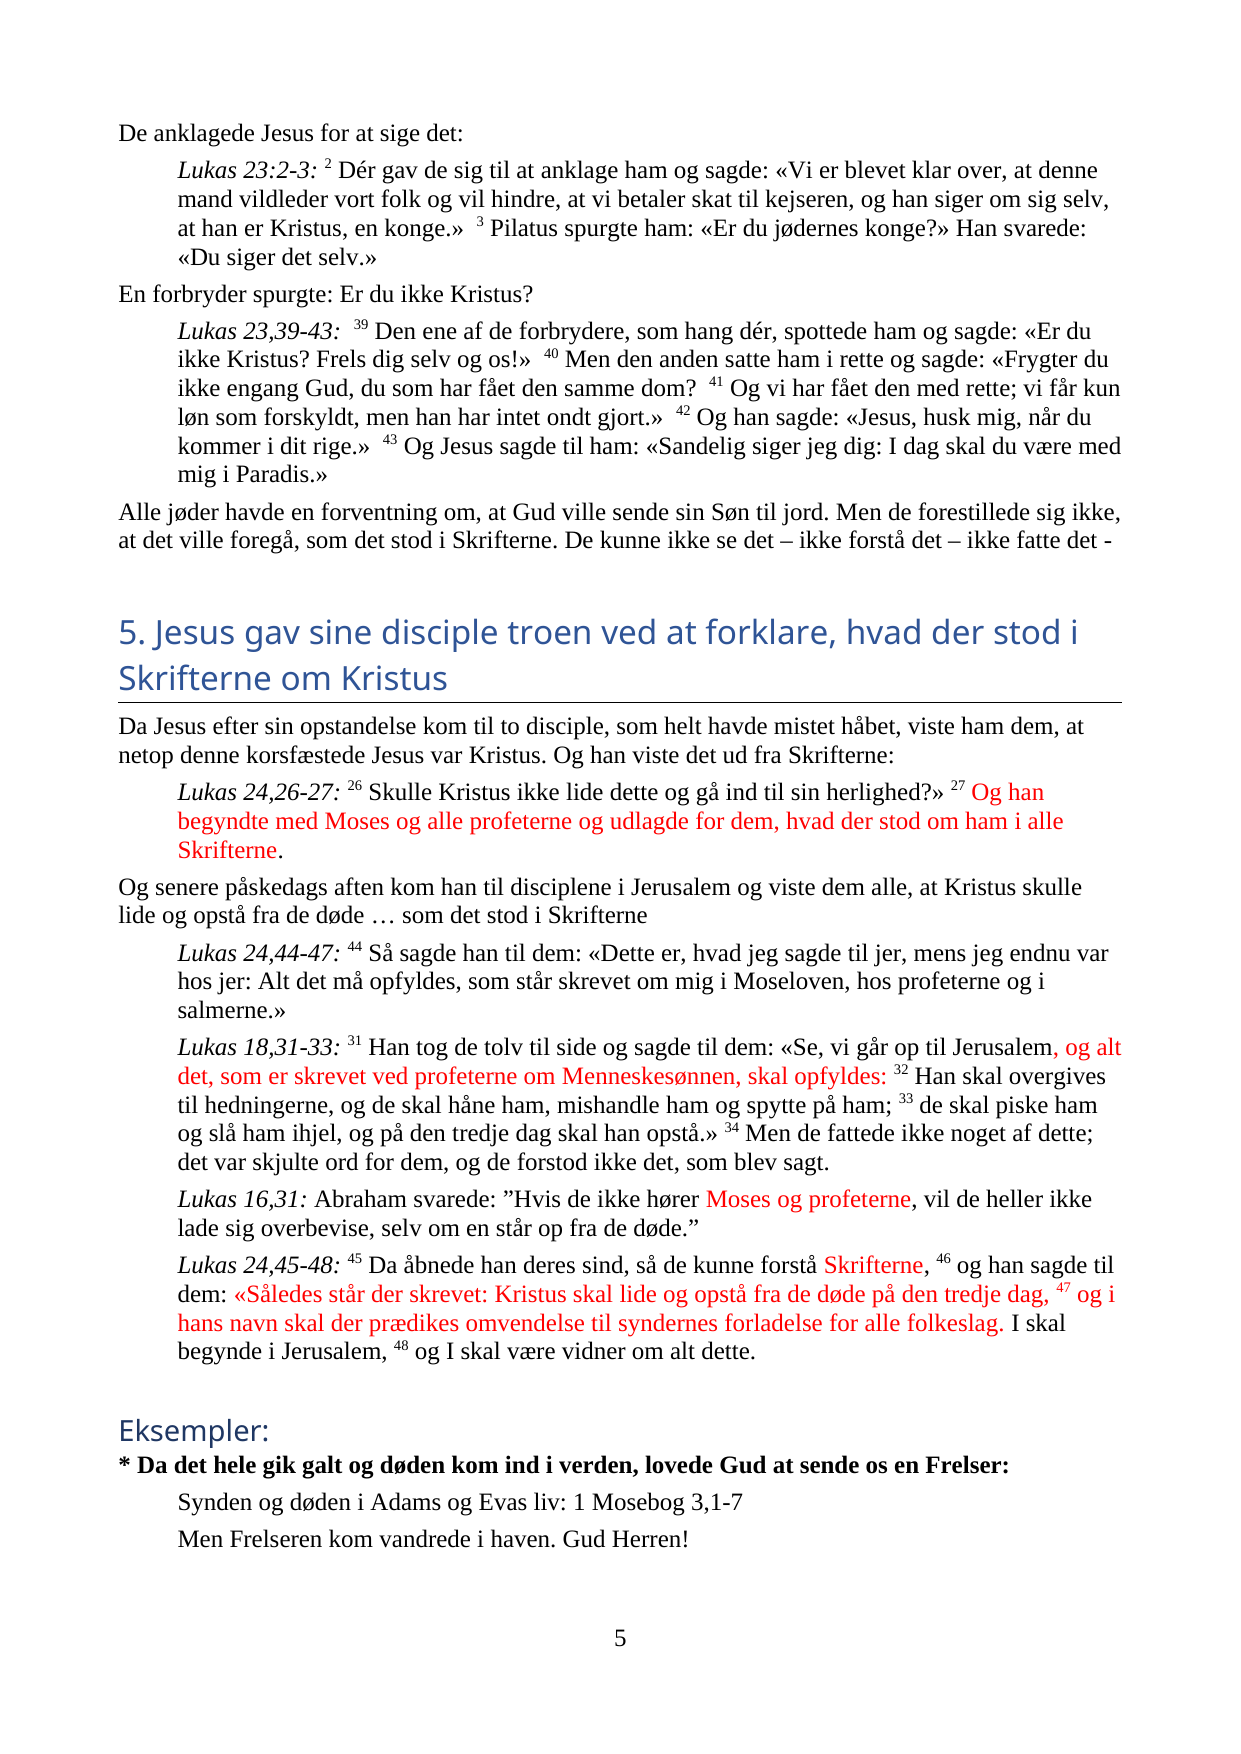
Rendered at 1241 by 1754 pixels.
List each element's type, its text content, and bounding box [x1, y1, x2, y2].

subtitle Eksempler: [118, 1411, 1122, 1450]
subtitle 5. Jesus gav sine disciple troen ved at forklare, hvad der stod i Skrifterne om Kristus [118, 609, 1122, 702]
text Alle jøder havde en forventning om, at Gud ville sende sin Søn til jord. Men de forestillede sig ikke, at det ville foregå, som det stod i Skrifterne. De kunne ikke se det – ikke forstå det – ikke fatte det - [118, 497, 1122, 554]
text Lukas 23:2-3: 2 Dér gav de sig til at anklage ham og sagde: «Vi er blevet klar over, at denne mand vildleder vort folk og vil hindre, at vi betaler skat til kejseren, og han siger om sig selv, at han er Kristus, en konge.» 3 Pilatus spurgte ham: «Er du jødernes konge?» Han svarede: «Du siger det selv.» [177, 155, 1122, 270]
text * Da det hele gik galt og døden kom ind i verden, lovede Gud at sende os en Frelser: [118, 1450, 1122, 1479]
text Lukas 24,26-27: 26 Skulle Kristus ikke lide dette og gå ind til sin herlighed?» 27 Og han begyndte med Moses og alle profeterne og udlagde for dem, hvad der stod om ham i alle Skrifterne. [177, 777, 1122, 863]
text De anklagede Jesus for at sige det: [118, 118, 1122, 147]
text Synden og døden i Adams og Evas liv: 1 Mosebog 3,1-7 [118, 1487, 1122, 1516]
text Men Frelseren kom vandrede i haven. Gud Herren! [118, 1524, 1122, 1553]
text Lukas 24,45-48: 45 Da åbnede han deres sind, så de kunne forstå Skrifterne, 46 og han sagde til dem: «Således står der skrevet: Kristus skal lide og opstå fra de døde på den tredje dag, 47 og i hans navn skal der prædikes omvendelse til syndernes forladelse for alle folkeslag. I skal begynde i Jerusalem, 48 og I skal være vidner om alt dette. [177, 1250, 1122, 1365]
text Lukas 23,39-43: 39 Den ene af de forbrydere, som hang dér, spottede ham og sagde: «Er du ikke Kristus? Frels dig selv og os!» 40 Men den anden satte ham i rette og sagde: «Frygter du ikke engang Gud, du som har fået den samme dom? 41 Og vi har fået den med rette; vi får kun løn som forskyldt, men han har intet ondt gjort.» 42 Og han sagde: «Jesus, husk mig, når du kommer i dit rige.» 43 Og Jesus sagde til ham: «Sandelig siger jeg dig: I dag skal du være med mig i Paradis.» [177, 316, 1122, 488]
text Og senere påskedags aften kom han til disciplene i Jerusalem og viste dem alle, at Kristus skulle lide og opstå fra de døde … som det stod i Skrifterne [118, 872, 1122, 929]
text En forbryder spurgte: Er du ikke Kristus? [118, 279, 1122, 307]
text Da Jesus efter sin opstandelse kom til to disciple, som helt havde mistet håbet, viste ham dem, at netop denne korsfæstede Jesus var Kristus. Og han viste det ud fra Skrifterne: [118, 711, 1122, 769]
text Lukas 16,31: Abraham svarede: ”Hvis de ikke hører Moses og profeterne, vil de heller ikke lade sig overbevise, selv om en står op fra de døde.” [177, 1184, 1122, 1242]
text Lukas 24,44-47: 44 Så sagde han til dem: «Dette er, hvad jeg sagde til jer, mens jeg endnu var hos jer: Alt det må opfyldes, som står skrevet om mig i Moseloven, hos profeterne og i salmerne.» [177, 938, 1122, 1024]
text Lukas 18,31-33: 31 Han tog de tolv til side og sagde til dem: «Se, vi går op til Jerusalem, og alt det, som er skrevet ved profeterne om Menneskesønnen, skal opfyldes: 32 Han skal overgives til hedningerne, og de skal håne ham, mishandle ham og spytte på ham; 33 de skal piske ham og slå ham ihjel, og på den tredje dag skal han opstå.» 34 Men de fattede ikke noget af dette; det var skjulte ord for dem, og de forstod ikke det, som blev sagt. [177, 1032, 1122, 1176]
